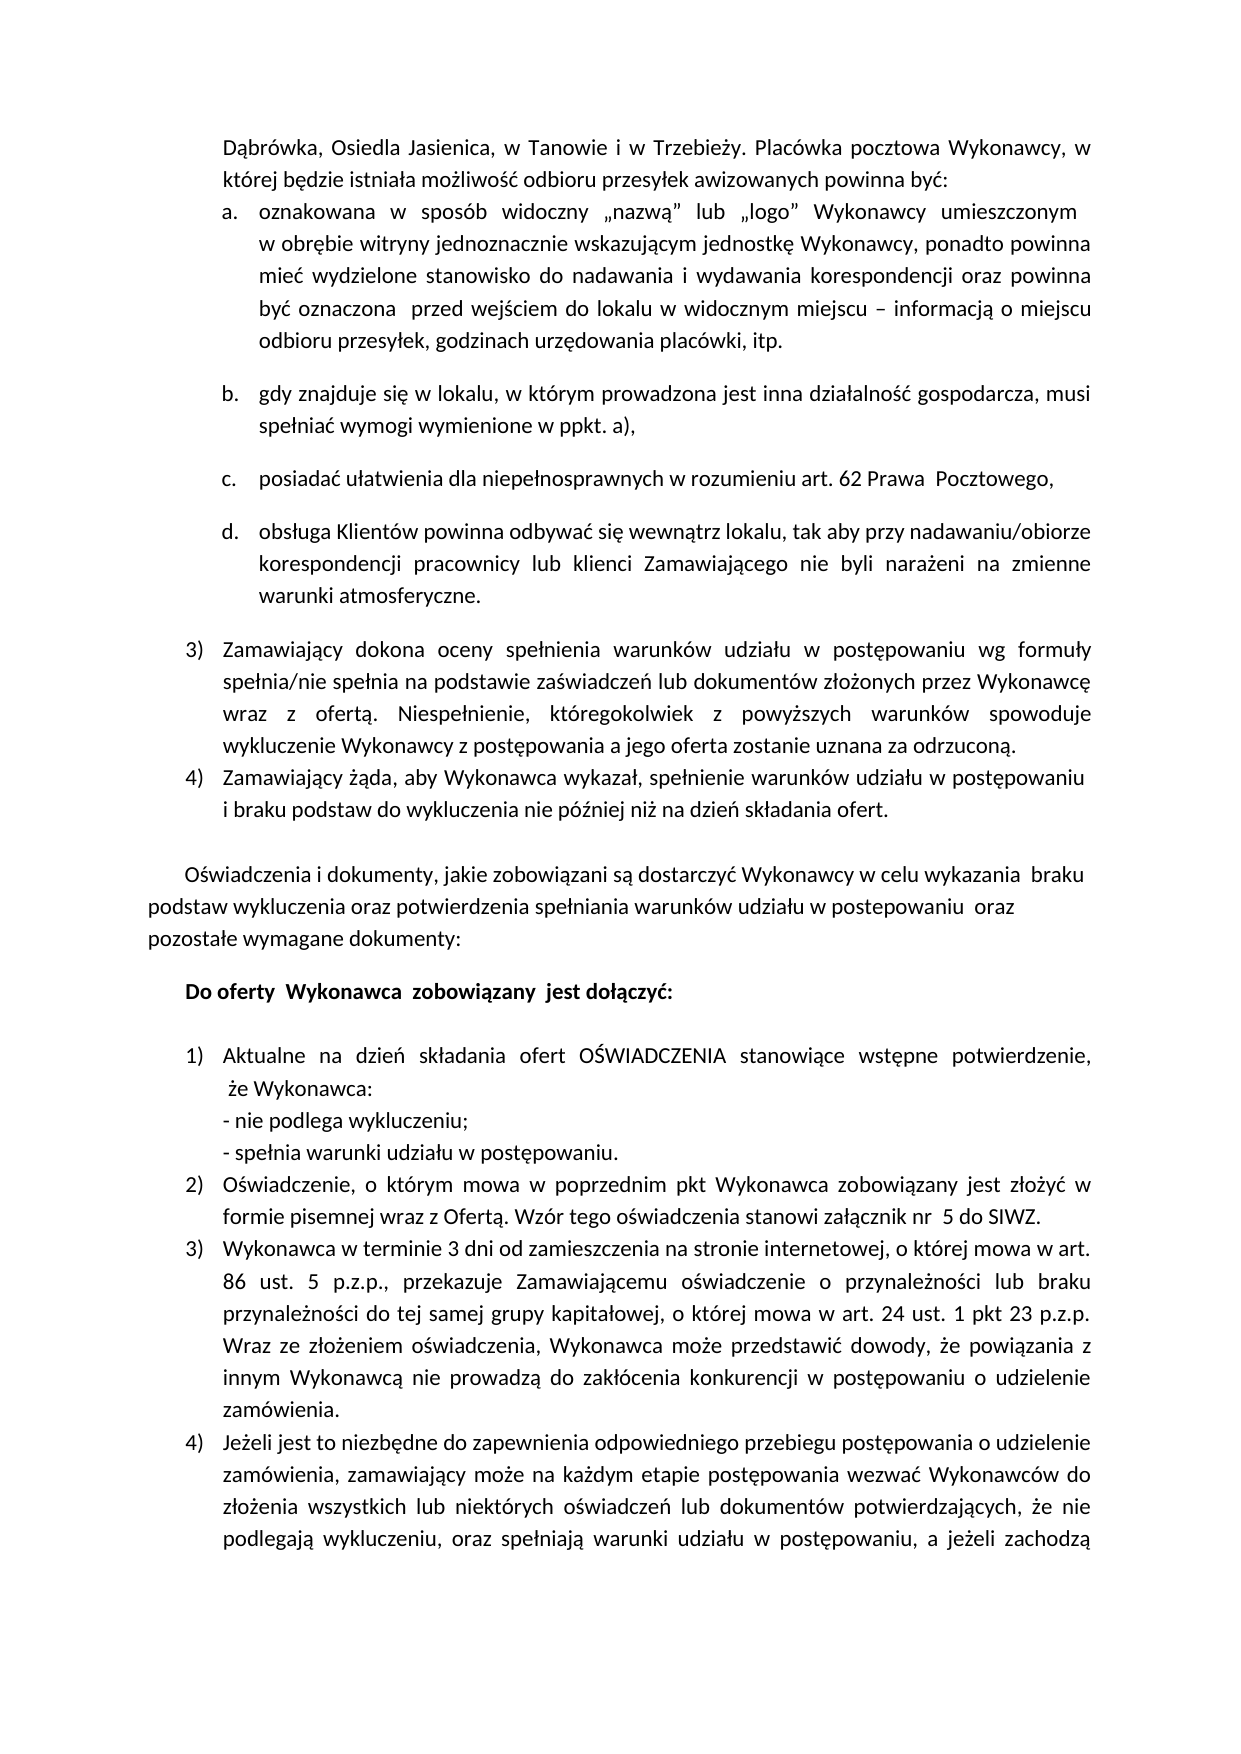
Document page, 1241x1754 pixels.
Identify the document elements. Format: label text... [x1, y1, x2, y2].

text - spełnia warunki udziału w postępowaniu. [223, 1138, 1093, 1166]
list Zamawiający dokona oceny spełnienia warunków udziału w postępowaniu wg formuły spełnia/nie spełnia na podstawie zaświadczeń lub dokumentów złożonych przez Wykonawcę wraz z ofertą. Niespełnienie, któregokolwiek z powyższych warunków spowoduje wykluczenie Wykonawcy z postępowania a jego oferta zostanie uznana za odrzuconą. [185, 635, 1093, 759]
text - nie podlega wykluczeniu; [223, 1106, 1093, 1134]
list Oświadczenie, o którym mowa w poprzednim pkt Wykonawca zobowiązany jest złożyć w formie pisemnej wraz z Ofertą. Wzór tego oświadczenia stanowi załącznik nr 5 do SIWZ. [185, 1170, 1093, 1230]
text Do oferty Wykonawca zobowiązany jest dołączyć: [185, 977, 1093, 1038]
text Oświadczenia i dokumenty, jakie zobowiązani są dostarczyć Wykonawcy w celu wykazania braku podstaw wykluczenia oraz potwierdzenia spełniania warunków udziału w postepowaniu oraz pozostałe wymagane dokumenty: [148, 860, 1093, 952]
list oznakowana w sposób widoczny „nazwą” lub „logo” Wykonawcy umieszczonym w obrębie witryny jednoznacznie wskazującym jednostkę Wykonawcy, ponadto powinna mieć wydzielone stanowisko do nadawania i wydawania korespondencji oraz powinna być oznaczona przed wejściem do lokalu w widocznym miejscu – informacją o miejscu odbioru przesyłek, godzinach urzędowania placówki, itp. [221, 197, 1093, 354]
list Aktualne na dzień składania ofert OŚWIADCZENIA stanowiące wstępne potwierdzenie, że Wykonawca: [185, 1041, 1093, 1102]
list Zamawiający żąda, aby Wykonawca wykazał, spełnienie warunków udziału w postępowaniu i braku podstaw do wykluczenia nie później niż na dzień składania ofert. [185, 763, 1093, 824]
list gdy znajduje się w lokalu, w którym prowadzona jest inna działalność gospodarcza, musi spełniać wymogi wymienione w ppkt. a), [221, 379, 1093, 439]
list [185, 1428, 1093, 1552]
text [223, 133, 1093, 193]
list posiadać ułatwienia dla niepełnosprawnych w rozumieniu art. 62 Prawa Pocztowego, [221, 464, 1093, 492]
list obsługa Klientów powinna odbywać się wewnątrz lokalu, tak aby przy nadawaniu/obiorze korespondencji pracownicy lub klienci Zamawiającego nie byli narażeni na zmienne warunki atmosferyczne. [221, 517, 1093, 610]
list Wykonawca w terminie 3 dni od zamieszczenia na stronie internetowej, o której mowa w art. 86 ust. 5 p.z.p., przekazuje Zamawiającemu oświadczenie o przynależności lub braku przynależności do tej samej grupy kapitałowej, o której mowa w art. 24 ust. 1 pkt 23 p.z.p. Wraz ze złożeniem oświadczenia, Wykonawca może przedstawić dowody, że powiązania z innym Wykonawcą nie prowadzą do zakłócenia konkurencji w postępowaniu o udzielenie zamówienia. [185, 1234, 1093, 1423]
